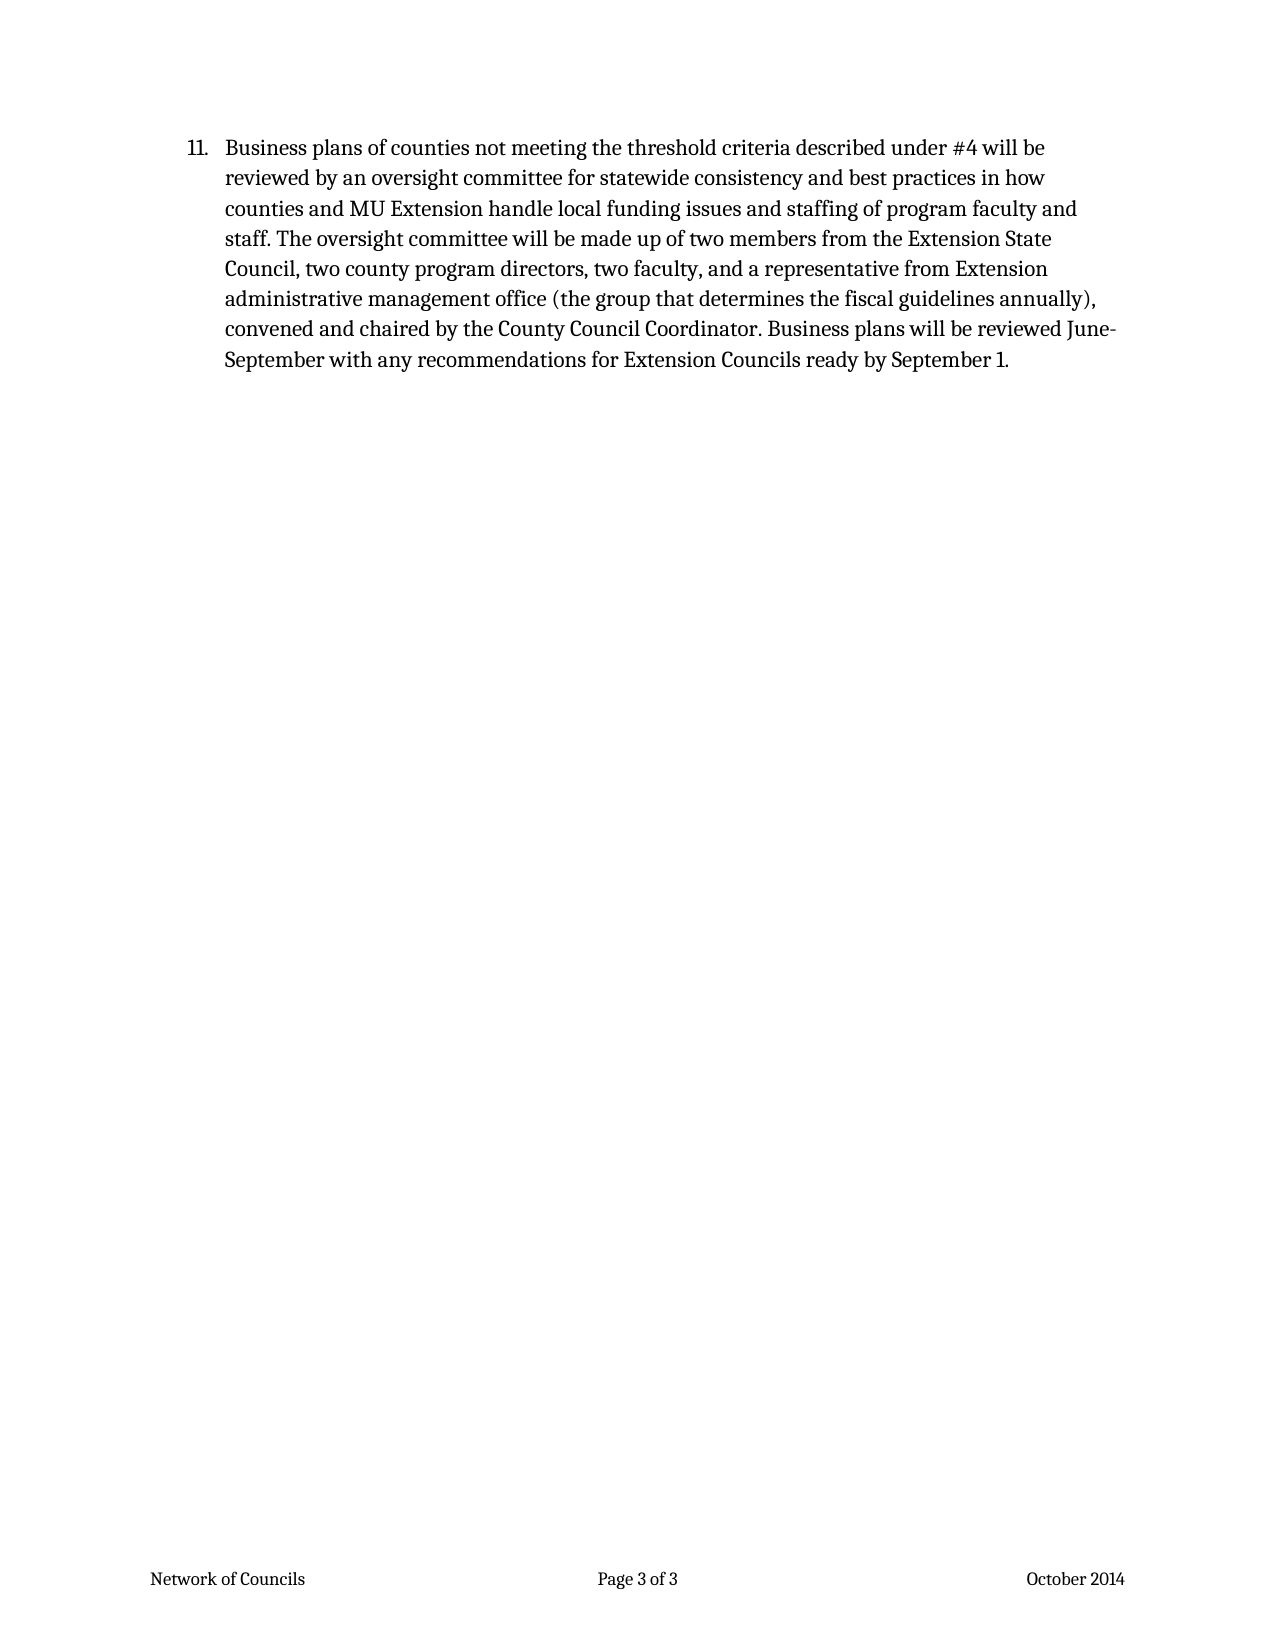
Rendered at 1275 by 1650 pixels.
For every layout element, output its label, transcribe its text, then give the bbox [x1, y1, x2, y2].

list Business plans of counties not meeting the threshold criteria described under #4 will be reviewed by an oversight committee for statewide consistency and best practices in how counties and MU Extension handle local funding issues and staffing of program faculty and staff. The oversight committee will be made up of two members from the Extension State Council, two county program directors, two faculty, and a representative from Extension administrative management office (the group that determines the fiscal guidelines annually), convened and chaired by the County Council Coordinator. Business plans will be reviewed June-September with any recommendations for Extension Councils ready by September 1. [187, 135, 1125, 373]
